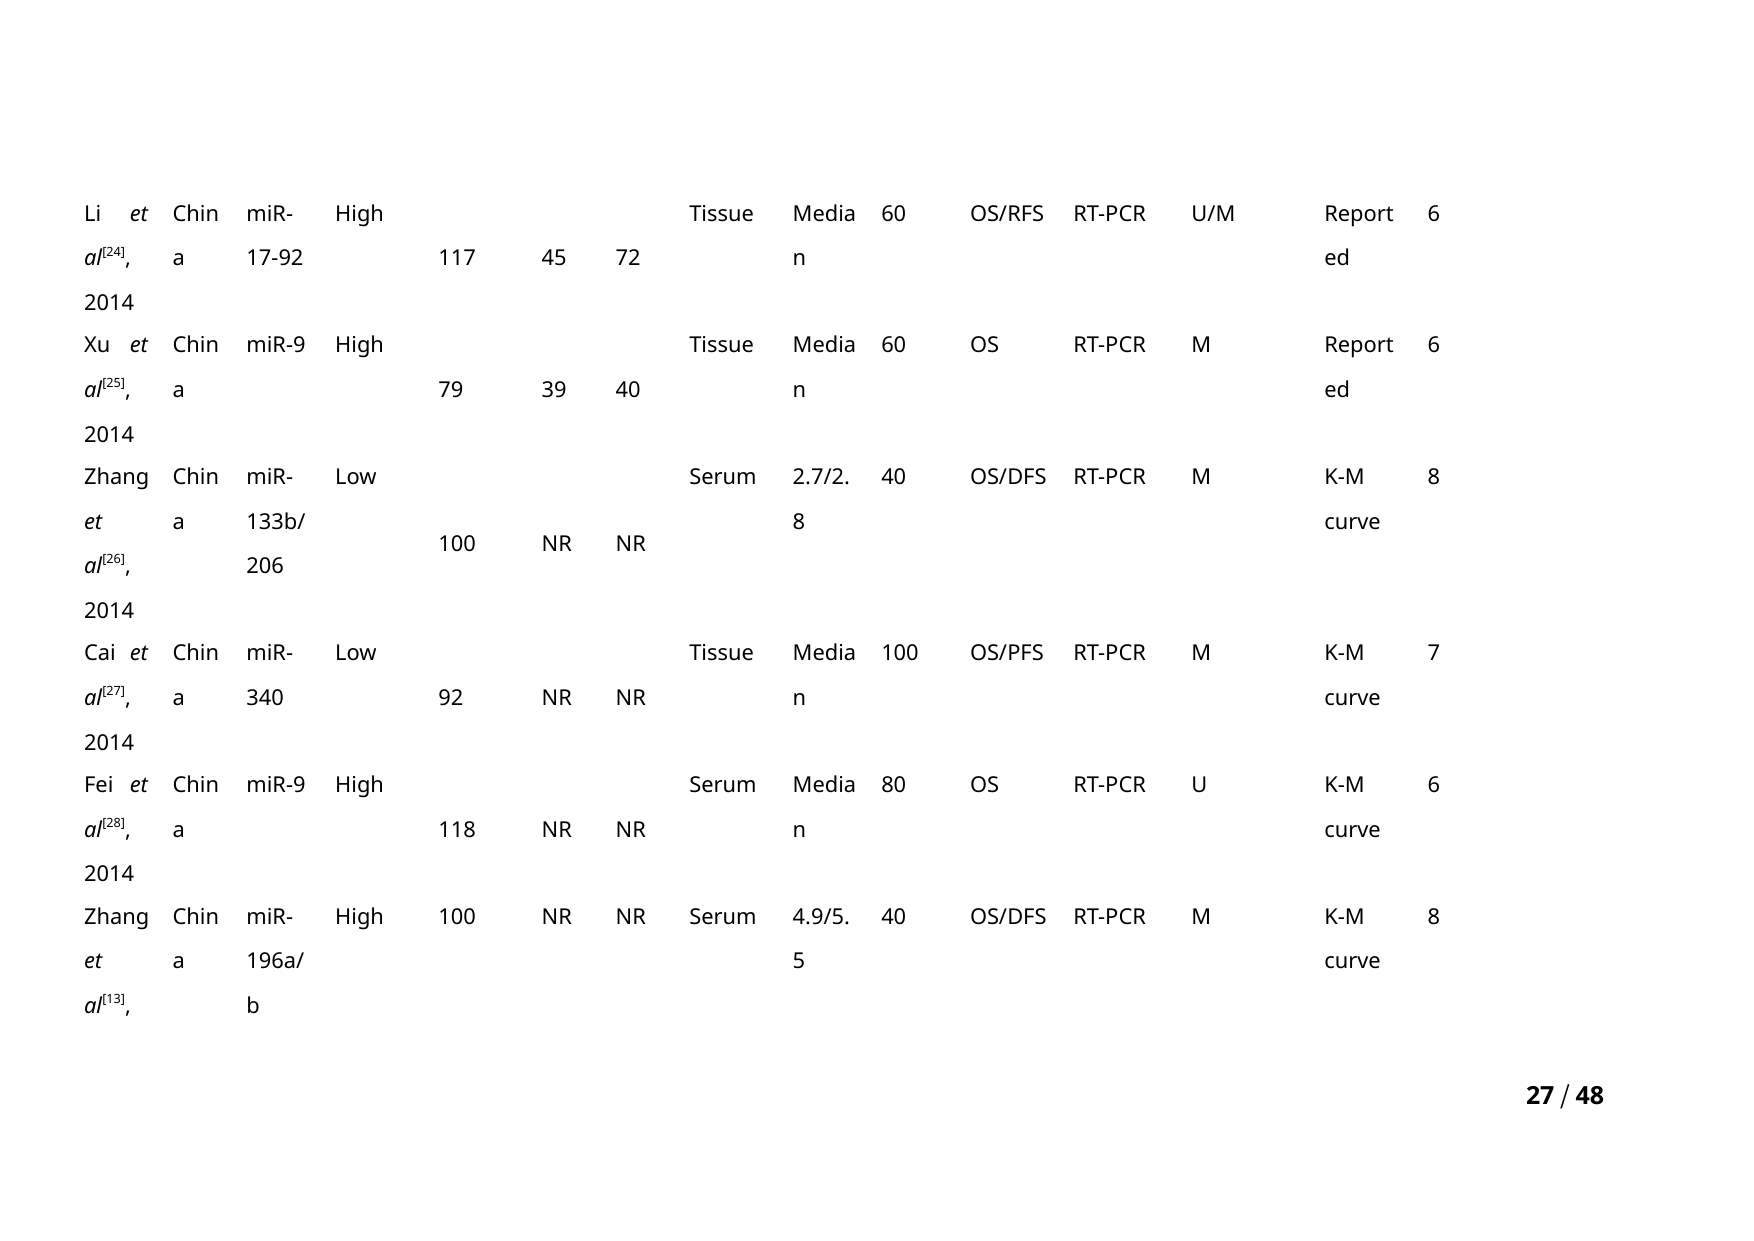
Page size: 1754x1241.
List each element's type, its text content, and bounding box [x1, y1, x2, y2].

table_cell Reported [1313, 198, 1416, 329]
table_cell Reported [1313, 329, 1416, 461]
table_cell 40 [604, 329, 678, 461]
table_cell High [324, 769, 427, 901]
table_cell China [161, 769, 235, 901]
table_cell miR-340 [235, 637, 324, 769]
table_cell 117 [427, 198, 530, 329]
table_cell K-M curve [1313, 769, 1416, 901]
table_cell OS [959, 329, 1062, 461]
table_cell K-M curve [1313, 461, 1416, 637]
table_cell U/M [1180, 198, 1313, 329]
table_cell RT-PCR [1062, 901, 1180, 1032]
table_cell miR-133b/ 206 [235, 461, 324, 637]
table_cell NR [604, 769, 678, 901]
table_cell 6 [1416, 329, 1519, 461]
table_cell NR [604, 461, 678, 637]
table_cell NR [604, 637, 678, 769]
table_cell Li et al[24], 2014 [73, 198, 161, 329]
table_cell Serum [678, 461, 781, 637]
table_cell Cai et al[27], 2014 [73, 637, 161, 769]
table_cell Median [781, 637, 870, 769]
table_cell K-M curve [1313, 637, 1416, 769]
table_cell High [324, 329, 427, 461]
table_cell U [1180, 769, 1313, 901]
table_cell Xu et al[25], 2014 [73, 329, 161, 461]
table_cell OS/DFS [959, 461, 1062, 637]
table_cell miR-9 [235, 769, 324, 901]
table_cell 7 [1416, 637, 1519, 769]
table_cell 4.9/5.5 [781, 901, 870, 1032]
table_cell M [1180, 461, 1313, 637]
table_cell High [324, 198, 427, 329]
table_cell 8 [1416, 461, 1519, 637]
table_cell miR-9 [235, 329, 324, 461]
table_cell Fei et al[28], 2014 [73, 769, 161, 901]
table_cell China [161, 198, 235, 329]
table_cell miR-196a/b [235, 901, 324, 1032]
table_cell Median [781, 769, 870, 901]
table_cell NR [530, 769, 604, 901]
table_cell miR-17-92 [235, 198, 324, 329]
table_cell 118 [427, 769, 530, 901]
table_cell Low [324, 637, 427, 769]
table_cell 60 [870, 329, 958, 461]
table_cell Tissue [678, 329, 781, 461]
table_cell China [161, 329, 235, 461]
table_cell M [1180, 637, 1313, 769]
table_cell 45 [530, 198, 604, 329]
table_cell High [324, 901, 427, 1032]
table_cell RT-PCR [1062, 198, 1180, 329]
table_cell OS [959, 769, 1062, 901]
table_cell Serum [678, 901, 781, 1032]
table_cell Tissue [678, 637, 781, 769]
table_cell OS/PFS [959, 637, 1062, 769]
table_cell China [161, 637, 235, 769]
table_cell 39 [530, 329, 604, 461]
table_cell 40 [870, 461, 958, 637]
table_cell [73, 901, 161, 1032]
table_cell Serum [678, 769, 781, 901]
table_cell 100 [427, 461, 530, 637]
table_cell 92 [427, 637, 530, 769]
table_cell NR [530, 901, 604, 1032]
table_cell Low [324, 461, 427, 637]
table_cell K-M curve [1313, 901, 1416, 1032]
table_cell RT-PCR [1062, 637, 1180, 769]
table_cell NR [530, 637, 604, 769]
table_cell 8 [1416, 901, 1519, 1032]
table_cell 100 [427, 901, 530, 1032]
table_cell NR [530, 461, 604, 637]
table_cell 80 [870, 769, 958, 901]
table_cell 60 [870, 198, 958, 329]
table_cell 100 [870, 637, 958, 769]
table_cell OS/RFS [959, 198, 1062, 329]
table_cell 6 [1416, 769, 1519, 901]
table_cell Zhang et al[26], 2014 [73, 461, 161, 637]
table_cell RT-PCR [1062, 461, 1180, 637]
table_cell Median [781, 198, 870, 329]
table_cell 72 [604, 198, 678, 329]
table_cell 79 [427, 329, 530, 461]
table_cell M [1180, 901, 1313, 1032]
table_cell Median [781, 329, 870, 461]
table_cell RT-PCR [1062, 329, 1180, 461]
table_cell 2.7/2.8 [781, 461, 870, 637]
table_cell NR [604, 901, 678, 1032]
table_cell RT-PCR [1062, 769, 1180, 901]
table_cell China [161, 901, 235, 1032]
table_cell Tissue [678, 198, 781, 329]
table_cell 40 [870, 901, 958, 1032]
table_cell 6 [1416, 198, 1519, 329]
table_cell OS/DFS [959, 901, 1062, 1032]
table_cell M [1180, 329, 1313, 461]
table_cell China [161, 461, 235, 637]
